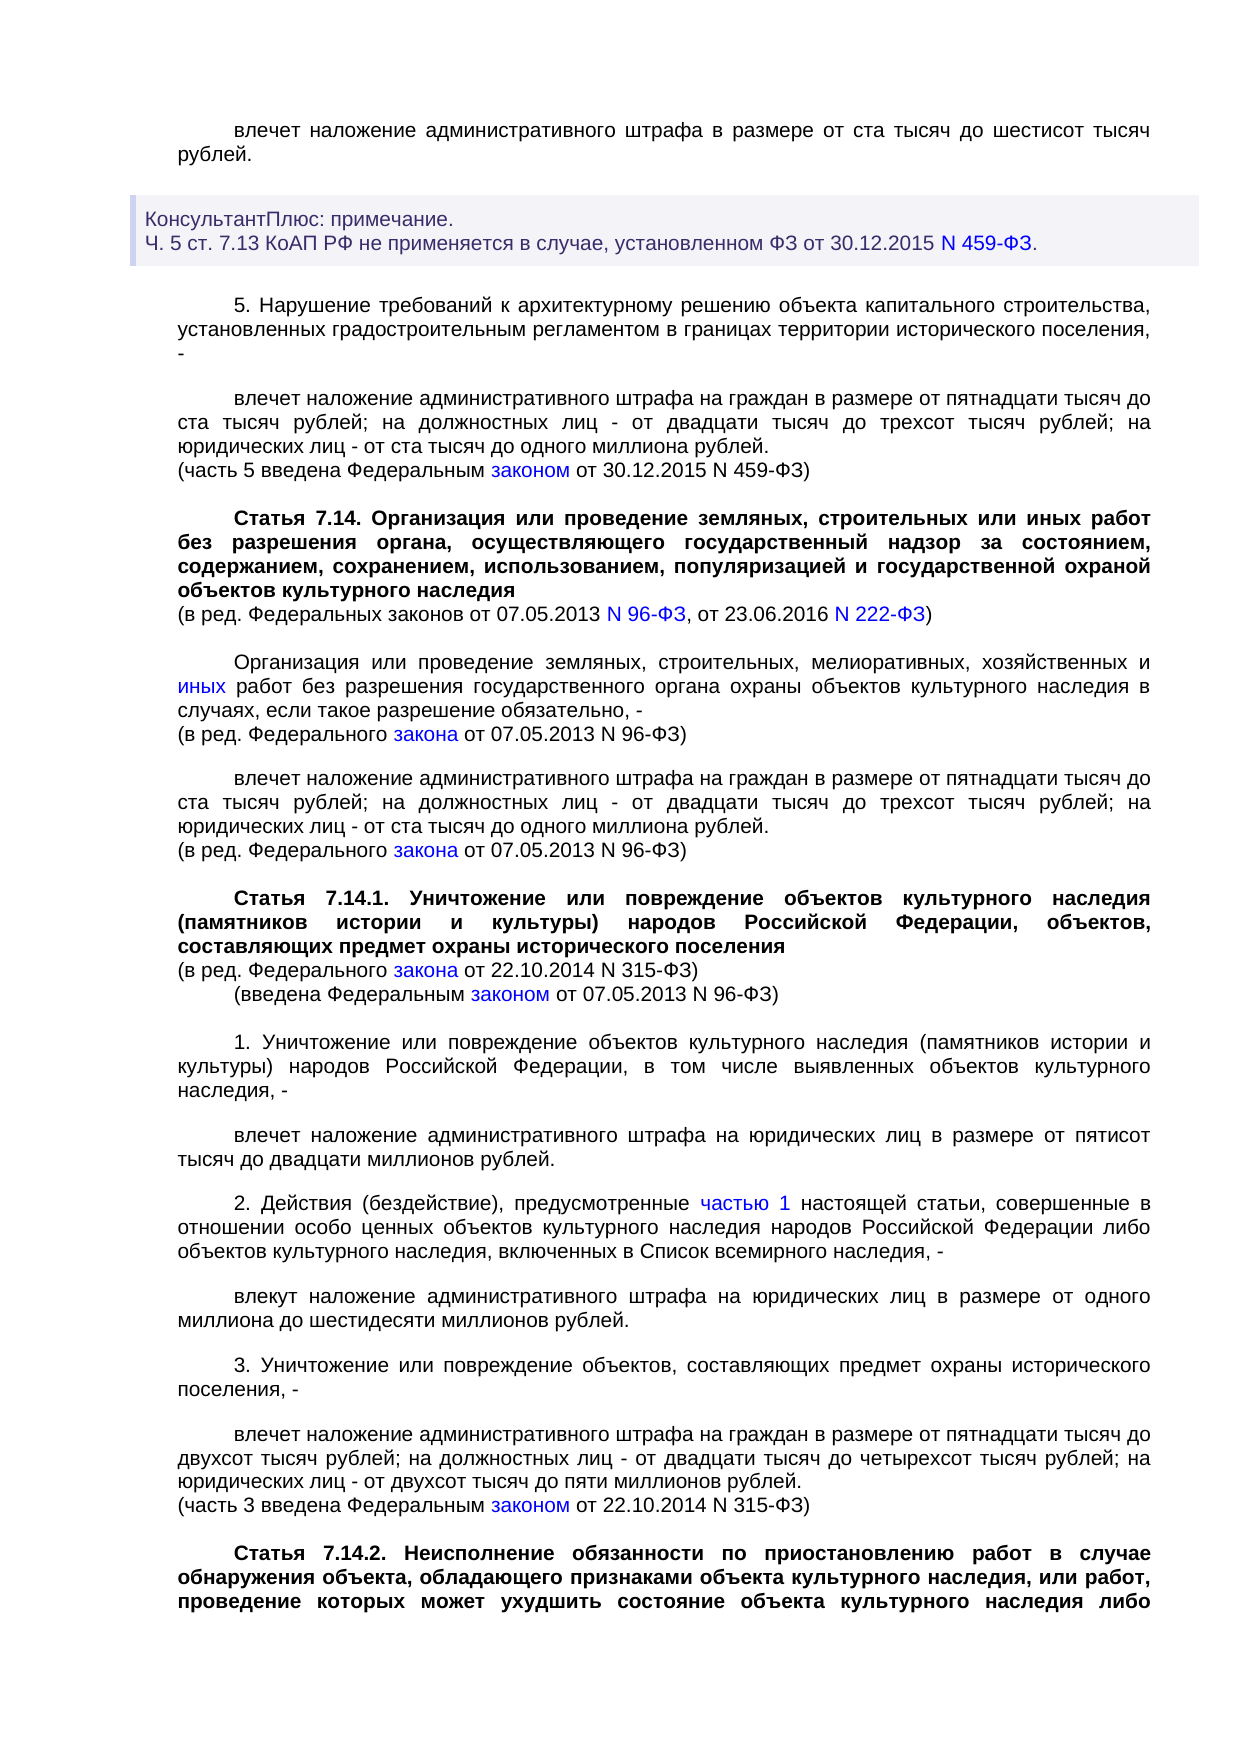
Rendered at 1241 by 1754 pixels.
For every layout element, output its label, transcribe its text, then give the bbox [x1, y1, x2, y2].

text (в ред. Федерального закона от 07.05.2013 N 96-ФЗ) [177, 838, 1152, 862]
text влечет наложение административного штрафа на граждан в размере от пятнадцати тысяч до двухсот тысяч рублей; на должностных лиц - от двадцати тысяч до четырехсот тысяч рублей; на юридических лиц - от двухсот тысяч до пяти миллионов рублей. [177, 1421, 1152, 1493]
text влечет наложение административного штрафа на юридических лиц в размере от пятисот тысяч до двадцати миллионов рублей. [177, 1122, 1152, 1170]
text влекут наложение административного штрафа на юридических лиц в размере от одного миллиона до шестидесяти миллионов рублей. [177, 1284, 1152, 1332]
text Организация или проведение земляных, строительных, мелиоративных, хозяйственных и иных работ без разрешения государственного органа охраны объектов культурного наследия в случаях, если такое разрешение обязательно, - [177, 649, 1152, 721]
text влечет наложение административного штрафа в размере от ста тысяч до шестисот тысяч рублей. [177, 118, 1152, 166]
title Статья 7.14. Организация или проведение земляных, строительных или иных работ без разрешения органа, осуществляющего государственный надзор за состоянием, содержанием, сохранением, использованием, популяризацией и государственной охраной объектов культурного наследия [177, 506, 1152, 602]
text (в ред. Федерального закона от 22.10.2014 N 315-ФЗ) [177, 958, 1152, 982]
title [177, 1541, 1152, 1613]
text (часть 3 введена Федеральным законом от 22.10.2014 N 315-ФЗ) [177, 1493, 1152, 1517]
text (введена Федеральным законом от 07.05.2013 N 96-ФЗ) [177, 982, 1152, 1006]
text (часть 5 введена Федеральным законом от 30.12.2015 N 459-ФЗ) [177, 458, 1152, 482]
text (в ред. Федеральных законов от 07.05.2013 N 96-ФЗ, от 23.06.2016 N 222-ФЗ) [177, 602, 1152, 626]
text влечет наложение административного штрафа на граждан в размере от пятнадцати тысяч до ста тысяч рублей; на должностных лиц - от двадцати тысяч до трехсот тысяч рублей; на юридических лиц - от ста тысяч до одного миллиона рублей. [177, 766, 1152, 838]
text 5. Нарушение требований к архитектурному решению объекта капитального строительства, установленных градостроительным регламентом в границах территории исторического поселения, - [177, 293, 1152, 365]
text (в ред. Федерального закона от 07.05.2013 N 96-ФЗ) [177, 721, 1152, 745]
text 1. Уничтожение или повреждение объектов культурного наследия (памятников истории и культуры) народов Российской Федерации, в том числе выявленных объектов культурного наследия, - [177, 1030, 1152, 1102]
text 2. Действия (бездействие), предусмотренные частью 1 настоящей статьи, совершенные в отношении особо ценных объектов культурного наследия народов Российской Федерации либо объектов культурного наследия, включенных в Список всемирного наследия, - [177, 1191, 1152, 1263]
text 3. Уничтожение или повреждение объектов, составляющих предмет охраны исторического поселения, - [177, 1353, 1152, 1401]
title Статья 7.14.1. Уничтожение или повреждение объектов культурного наследия (памятников истории и культуры) народов Российской Федерации, объектов, составляющих предмет охраны исторического поселения [177, 886, 1152, 958]
table_header КонсультантПлюс: примечание. Ч. 5 ст. 7.13 КоАП РФ не применяется в случае, установленном ФЗ от 30.12.2015 N 459-ФЗ. [136, 195, 1193, 266]
text влечет наложение административного штрафа на граждан в размере от пятнадцати тысяч до ста тысяч рублей; на должностных лиц - от двадцати тысяч до трехсот тысяч рублей; на юридических лиц - от ста тысяч до одного миллиона рублей. [177, 386, 1152, 458]
